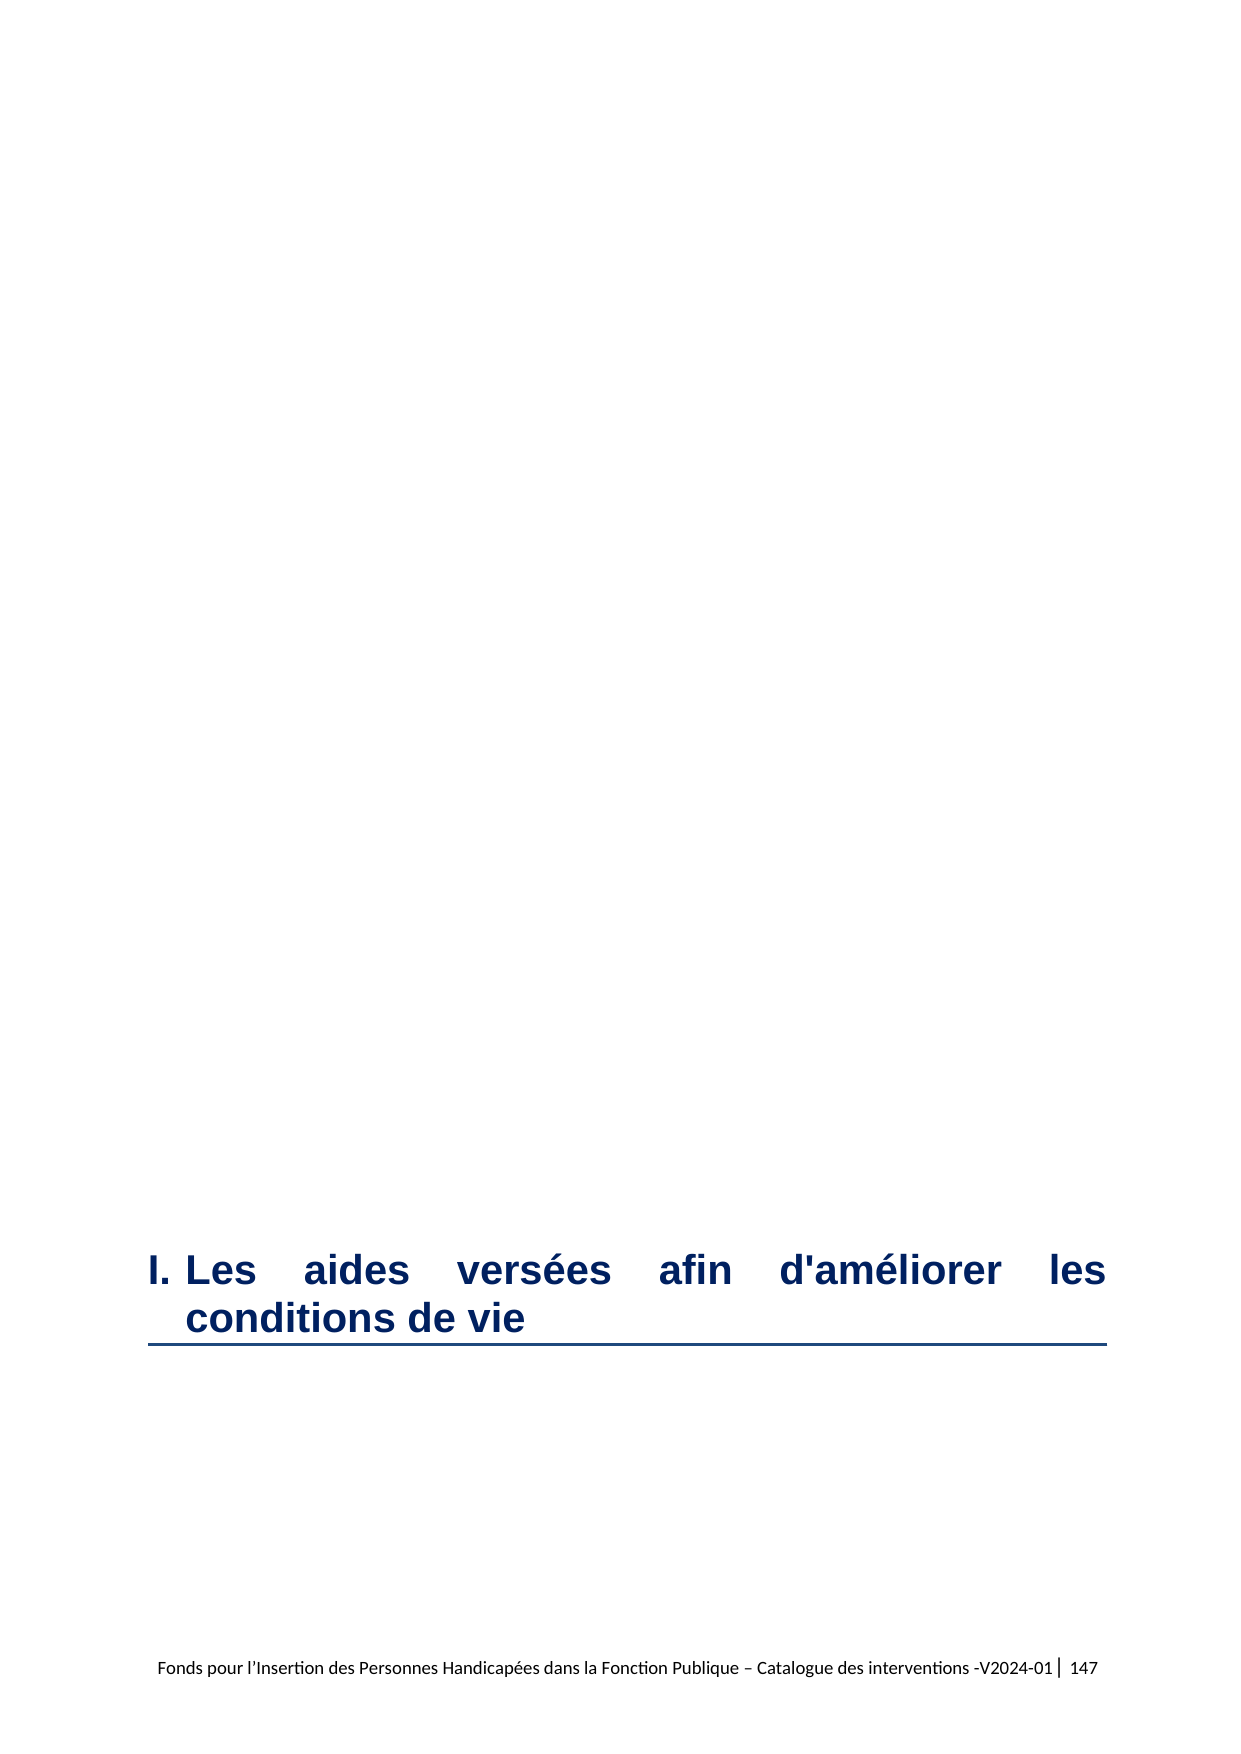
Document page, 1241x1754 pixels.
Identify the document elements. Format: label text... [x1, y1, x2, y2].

subtitle Les aides versées afin d'améliorer les conditions de vie [148, 1246, 1107, 1343]
